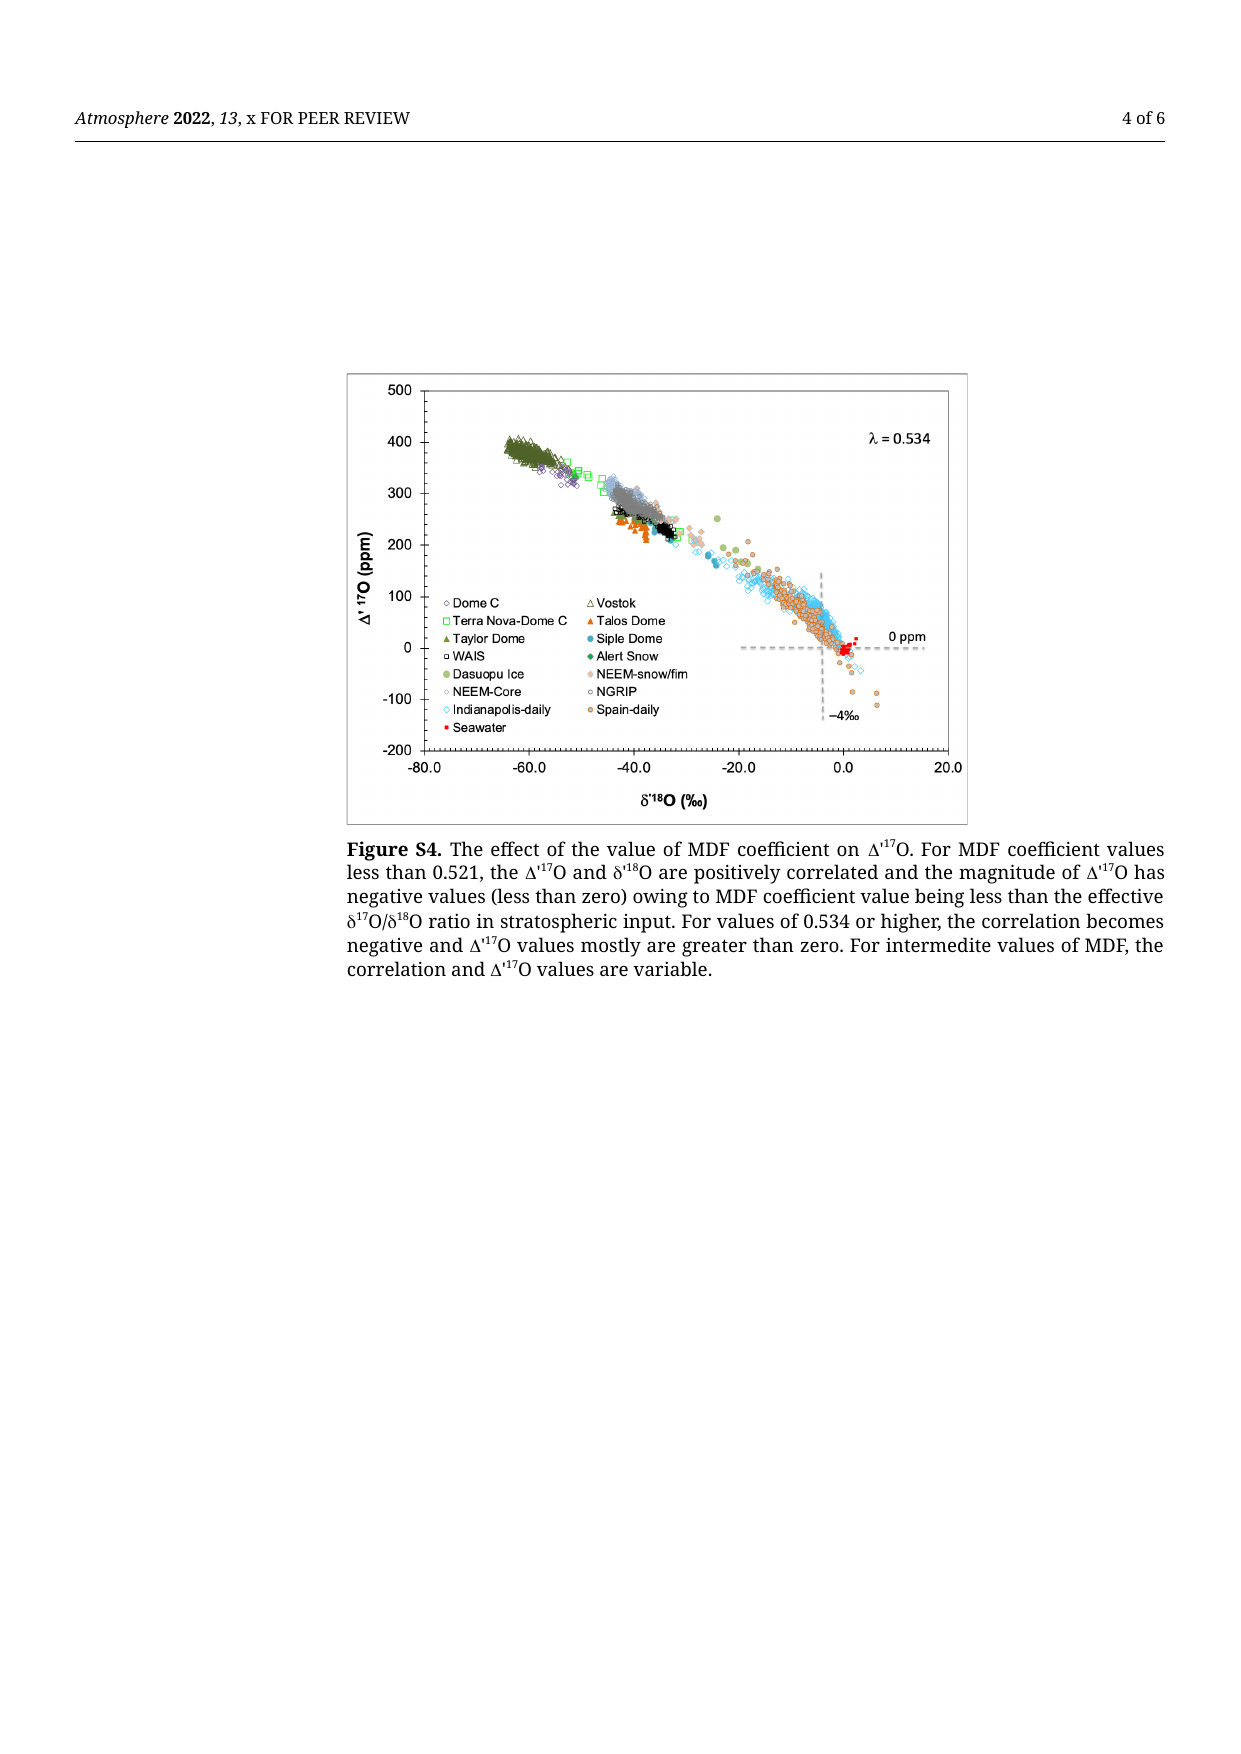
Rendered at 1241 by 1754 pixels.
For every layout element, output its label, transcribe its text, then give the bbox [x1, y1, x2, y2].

picture [346, 373, 968, 825]
text Figure S4. The effect of the value of MDF coefficient on D'17O. For MDF coefficient values less than 0.521, the D'17O and d'18O are positively correlated and the magnitude of D'17O has negative values (less than zero) owing to MDF coefficient value being less than the effective d17O/d18O ratio in stratospheric input. For values of 0.534 or higher, the correlation becomes negative and D'17O values mostly are greater than zero. For intermedite values of MDF, the correlation and D'17O values are variable. [347, 837, 1165, 982]
